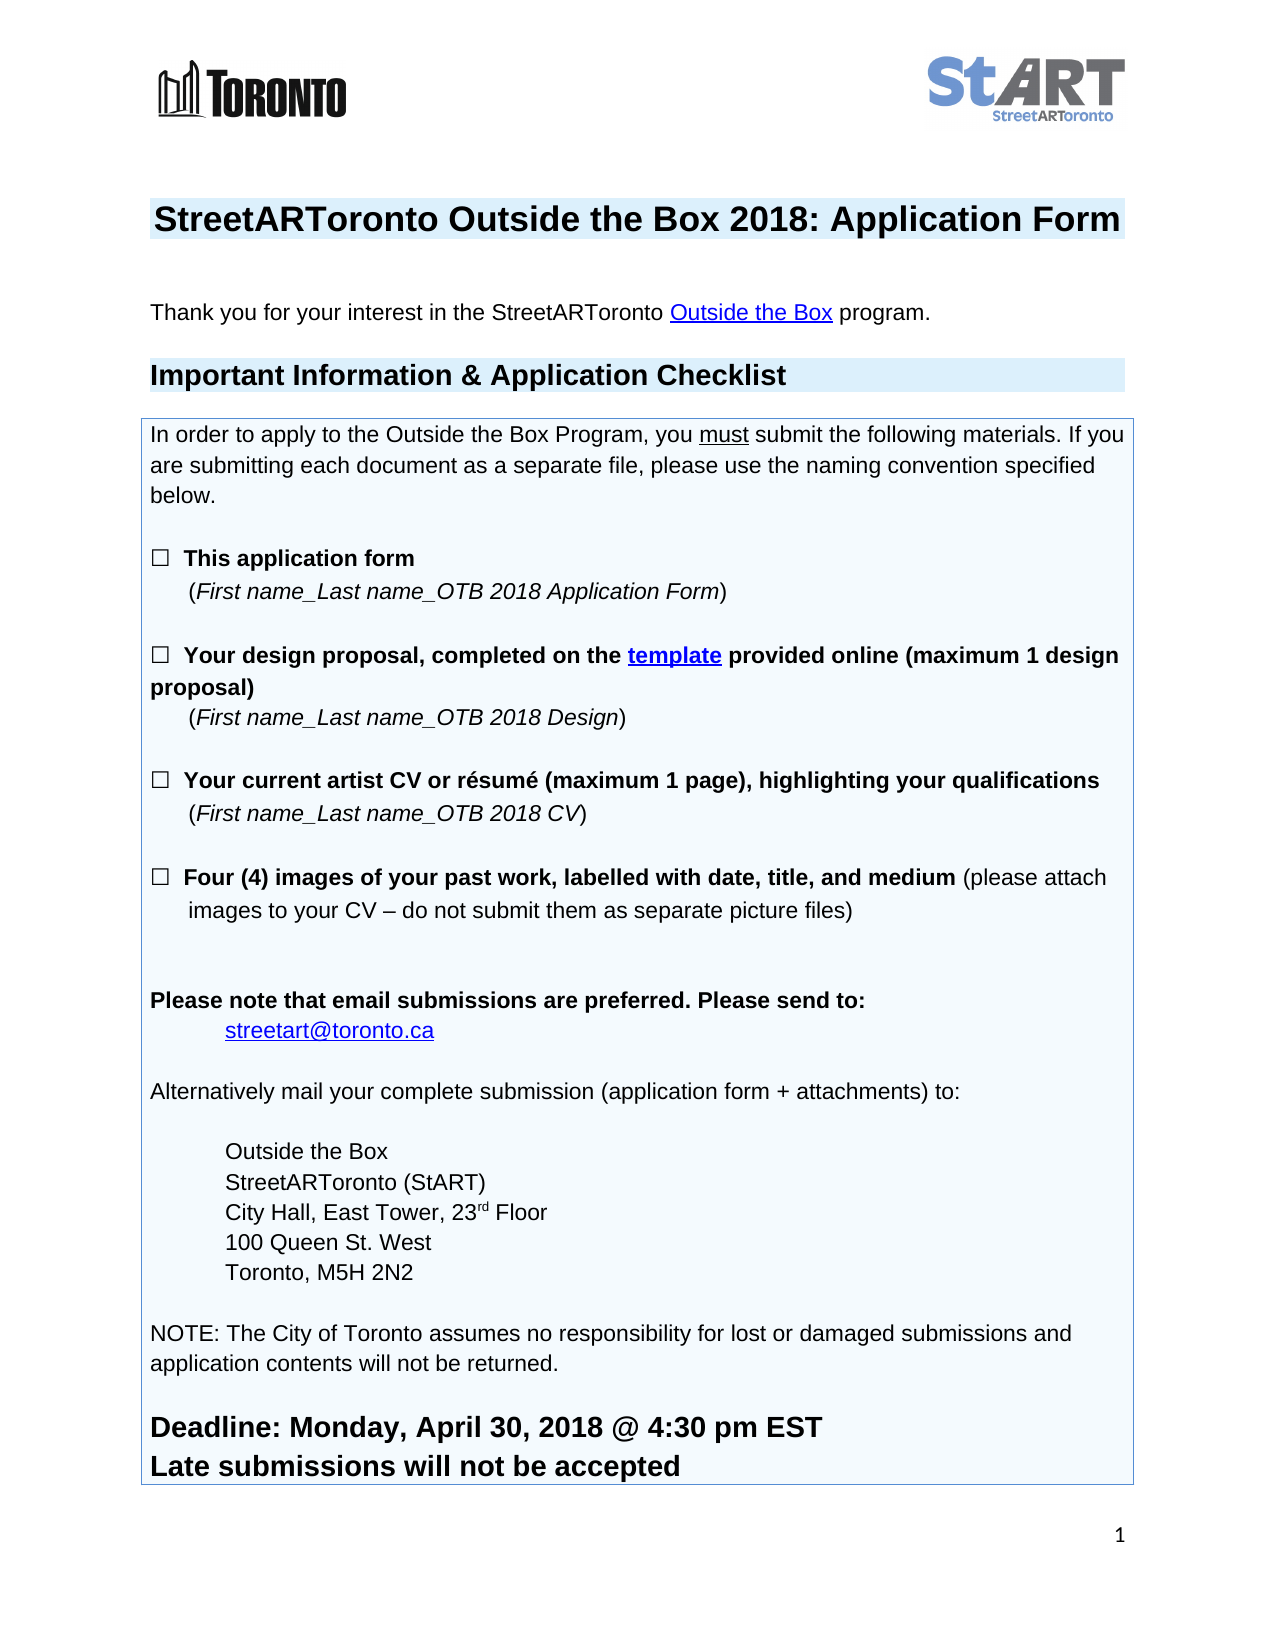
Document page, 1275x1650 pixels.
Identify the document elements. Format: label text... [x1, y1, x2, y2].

text Four (4) images of your past work, labelled with date, title, and medium (please attach [142, 858, 1133, 892]
text Alternatively mail your complete submission (application form + attachments) to: [142, 1075, 1133, 1104]
text This application form [142, 539, 1133, 573]
text Important Information & Application Checklist [150, 358, 1125, 392]
text Your current artist CV or résumé (maximum 1 page), highlighting your qualifications [142, 761, 1133, 796]
text (First name_Last name_OTB 2018 CV) [142, 797, 1133, 827]
text (First name_Last name_OTB 2018 Application Form) [142, 575, 1133, 604]
text streetart@toronto.ca [142, 1014, 1133, 1044]
text Deadline: Monday, April 30, 2018 @ 4:30 pm EST [142, 1407, 1133, 1444]
picture [923, 47, 1129, 131]
text Late submissions will not be accepted [142, 1446, 1133, 1484]
text images to your CV – do not submit them as separate picture files) [142, 893, 1133, 923]
text City Hall, East Tower, 23rd Floor [142, 1196, 1133, 1225]
text StreetARToronto Outside the Box 2018: Application Form [150, 198, 1125, 239]
picture [158, 60, 346, 118]
text Your design proposal, completed on the template provided online (maximum 1 design proposal) [142, 636, 1133, 700]
text In order to apply to the Outside the Box Program, you must submit the following materials. If you are submitting each document as a separate file, please use the naming convention specified below. [142, 419, 1133, 508]
text 100 Queen St. West [142, 1226, 1133, 1255]
text Toronto, M5H 2N2 [142, 1256, 1133, 1286]
text StreetARToronto (StART) [142, 1165, 1133, 1195]
text Outside the Box [142, 1135, 1133, 1165]
text NOTE: The City of Toronto assumes no responsibility for lost or damaged submissions and application contents will not be returned. [142, 1316, 1133, 1376]
text Please note that email submissions are preferred. Please send to: [142, 984, 1133, 1014]
text Thank you for your interest in the StreetARToronto Outside the Box program. [150, 298, 1125, 325]
text (First name_Last name_OTB 2018 Design) [142, 701, 1133, 730]
